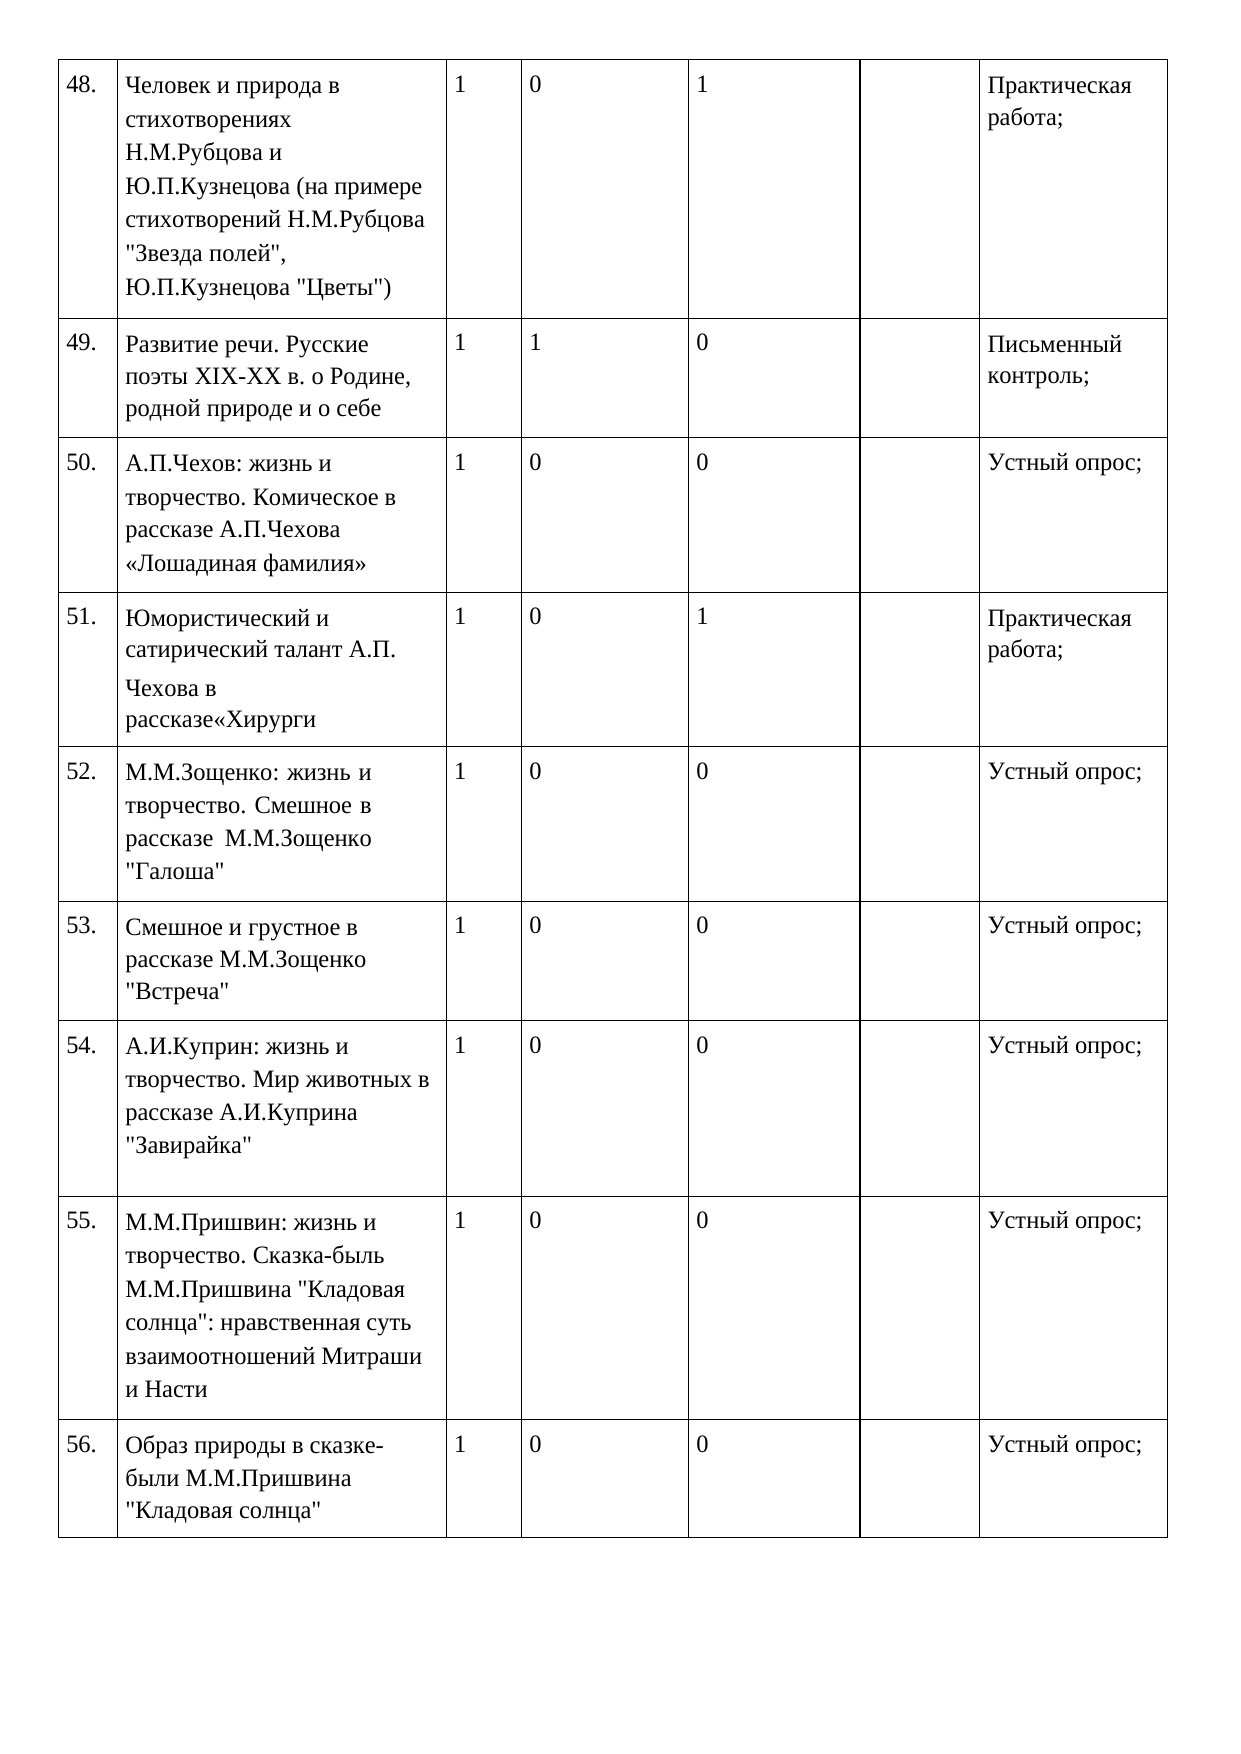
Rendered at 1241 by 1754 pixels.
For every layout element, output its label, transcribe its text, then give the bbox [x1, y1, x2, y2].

table_cell 54. [59, 1021, 117, 1196]
table_cell 1 [447, 438, 521, 592]
table_cell 0 [522, 593, 688, 746]
table_cell 0 [689, 319, 859, 437]
table_cell 0 [689, 1197, 859, 1419]
table_header Человек и природа в стихотворениях Н.М.Рубцова и Ю.П.Кузнецова (на примере стихотворений Н.М.Рубцова "Звезда полей", Ю.П.Кузнецова "Цветы") [118, 60, 446, 317]
table_cell 0 [522, 747, 688, 901]
table_header 1 [689, 60, 859, 317]
table_cell 0 [522, 1197, 688, 1419]
table_cell 0 [522, 438, 688, 592]
table_cell 0 [689, 1420, 859, 1537]
table_cell Смешное и грустное в рассказе М.М.Зощенко "Встреча" [118, 902, 446, 1020]
table_cell Устный опрос; [980, 902, 1167, 1020]
table_cell 53. [59, 902, 117, 1020]
table_cell 0 [522, 1021, 688, 1196]
table_cell 51. [59, 593, 117, 746]
table_cell 0 [689, 902, 859, 1020]
table_cell [861, 1021, 979, 1196]
table_cell М.М.Пришвин: жизнь и творчество. Сказка-быль М.М.Пришвина "Кладовая солнца": нравственная суть взаимоотношений Митраши и Насти [118, 1197, 446, 1419]
table_cell [861, 1197, 979, 1419]
table_cell [861, 747, 979, 901]
table_cell Развитие речи. Русские поэты XIX-XX в. о Родине, родной природе и о себе [118, 319, 446, 437]
table_cell Образ природы в сказке-были М.М.Пришвина "Кладовая солнца" [118, 1420, 446, 1537]
table_cell 52. [59, 747, 117, 901]
table_cell 1 [522, 319, 688, 437]
table_cell 49. [59, 319, 117, 437]
table_cell 1 [447, 902, 521, 1020]
table_cell 1 [447, 1021, 521, 1196]
table_cell 50. [59, 438, 117, 592]
table_cell 1 [447, 593, 521, 746]
table_cell А.И.Куприн: жизнь и творчество. Мир животных в рассказе А.И.Куприна "Завирайка" [118, 1021, 446, 1196]
table_cell [861, 319, 979, 437]
table_cell 0 [522, 1420, 688, 1537]
table_cell Практическая работа; [980, 593, 1167, 746]
table_cell 1 [689, 593, 859, 746]
table_cell 55. [59, 1197, 117, 1419]
table_cell [861, 593, 979, 746]
table_cell Устный опрос; [980, 1420, 1167, 1537]
table_cell Устный опрос; [980, 747, 1167, 901]
table_cell 0 [689, 438, 859, 592]
table_cell 1 [447, 1197, 521, 1419]
table_cell Устный опрос; [980, 1197, 1167, 1419]
table_cell 0 [522, 902, 688, 1020]
table_cell 0 [689, 1021, 859, 1196]
table_cell М.М.Зощенко: жизнь и творчество. Смешное в рассказе М.М.Зощенко "Галоша" [118, 747, 446, 901]
table_cell 1 [447, 747, 521, 901]
table_header [861, 60, 979, 317]
table_header 0 [522, 60, 688, 317]
table_cell [861, 438, 979, 592]
table_header 1 [447, 60, 521, 317]
table_cell [861, 902, 979, 1020]
table_header Практическая работа; [980, 60, 1167, 317]
table_cell Письменный контроль; [980, 319, 1167, 437]
table_cell А.П.Чехов: жизнь и творчество. Комическое в рассказе А.П.Чехова «Лошадиная фамилия» [118, 438, 446, 592]
table_cell 56. [59, 1420, 117, 1537]
table_header 48. [59, 60, 117, 317]
table_cell [861, 1420, 979, 1537]
table_cell 1 [447, 319, 521, 437]
table_cell Устный опрос; [980, 1021, 1167, 1196]
table_cell Устный опрос; [980, 438, 1167, 592]
table_cell Юмористический и сатирический талант А.П. Чехова в рассказе«Хирургия» [118, 593, 446, 746]
table_cell 0 [689, 747, 859, 901]
table_cell 1 [447, 1420, 521, 1537]
